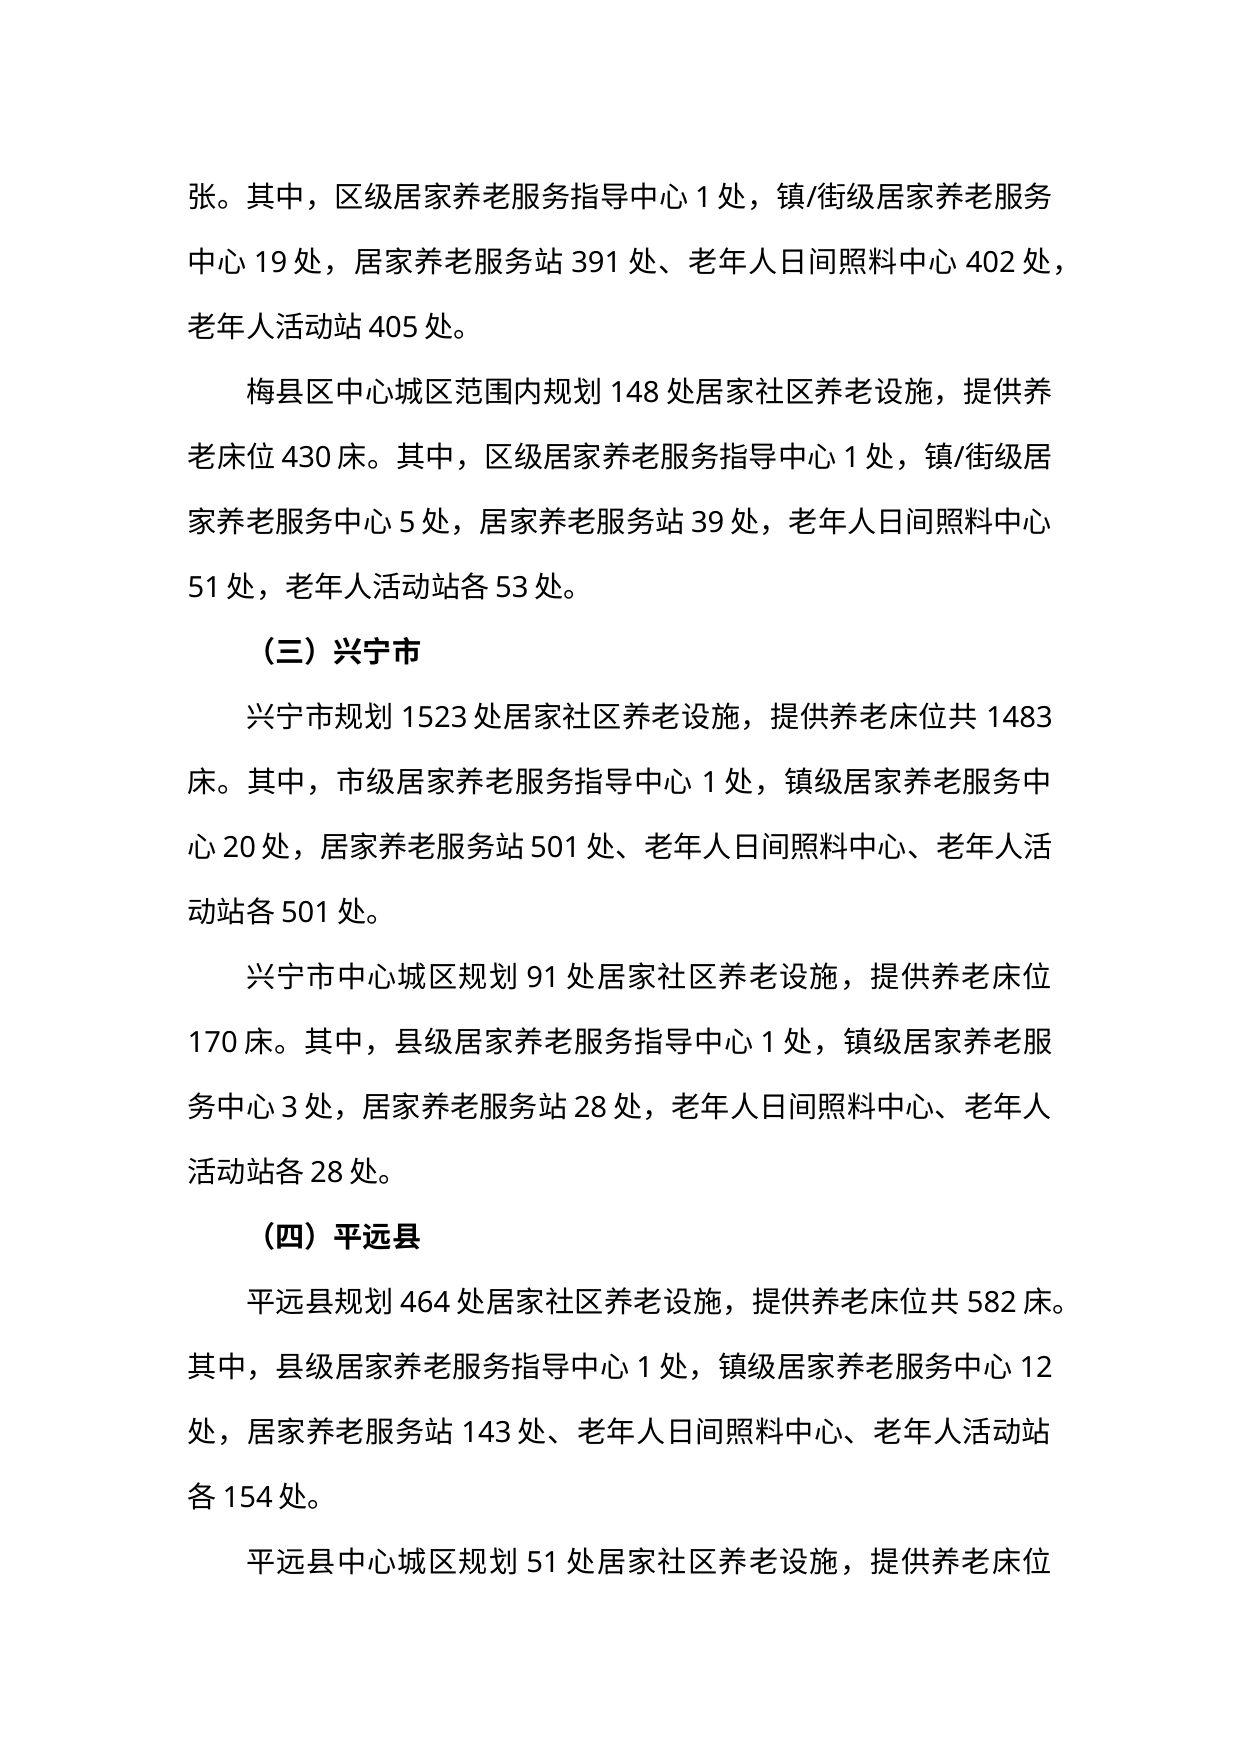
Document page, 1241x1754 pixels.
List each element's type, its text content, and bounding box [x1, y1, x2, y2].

text （四）平远县 [187, 1202, 1053, 1267]
text （三）兴宁市 [187, 617, 1053, 682]
text 梅县区中心城区范围内规划148处居家社区养老设施，提供养老床位430床。其中，区级居家养老服务指导中心1处，镇/街级居家养老服务中心5处，居家养老服务站39处，老年人日间照料中心51处，老年人活动站各53处。 [187, 357, 1053, 617]
text 平远县规划464处居家社区养老设施，提供养老床位共582床。其中，县级居家养老服务指导中心1处，镇级居家养老服务中心12处，居家养老服务站143处、老年人日间照料中心、老年人活动站各154处。 [187, 1267, 1053, 1527]
text 兴宁市中心城区规划91处居家社区养老设施，提供养老床位170床。其中，县级居家养老服务指导中心1处，镇级居家养老服务中心3处，居家养老服务站28处，老年人日间照料中心、老年人活动站各28处。 [187, 942, 1053, 1202]
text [187, 162, 1053, 357]
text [187, 1527, 1053, 1592]
text 兴宁市规划1523处居家社区养老设施，提供养老床位共1483床。其中，市级居家养老服务指导中心1处，镇级居家养老服务中心20处，居家养老服务站501处、老年人日间照料中心、老年人活动站各501处。 [187, 682, 1053, 942]
